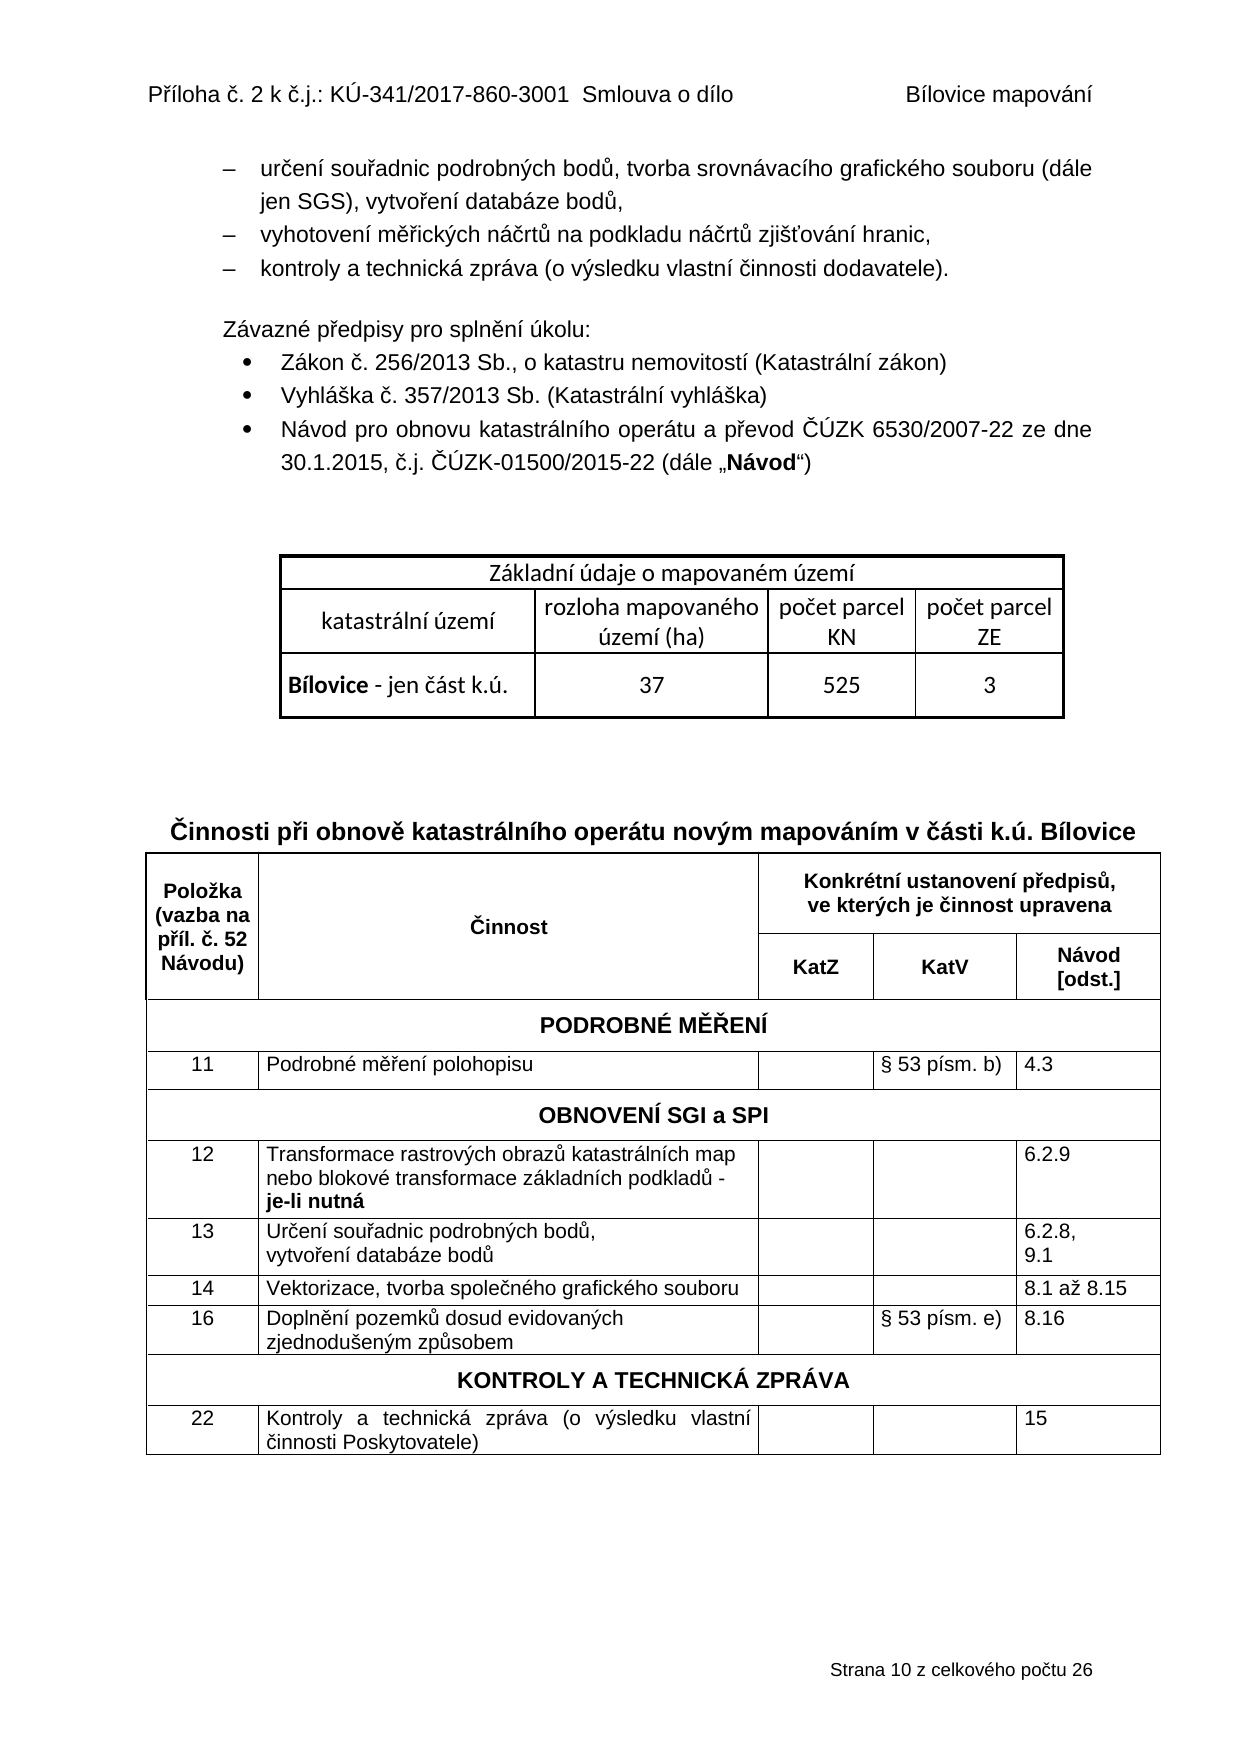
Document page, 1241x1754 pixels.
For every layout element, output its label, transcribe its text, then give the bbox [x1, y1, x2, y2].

table_cell [759, 1219, 873, 1275]
table_cell OBNOVENÍ SGI a SPI [147, 1090, 1160, 1140]
text Závazné předpisy pro splnění úkolu: [223, 308, 1092, 342]
table_cell § 53 písm. e) [874, 1306, 1016, 1354]
table_cell 15 [1017, 1406, 1160, 1454]
table_cell [759, 1052, 873, 1089]
table_cell 4.3 [1017, 1052, 1160, 1089]
table_cell 8.1 až 8.15 [1017, 1276, 1160, 1305]
table_cell Konkrétní ustanovení předpisů, ve kterých je činnost upravena [759, 854, 1160, 933]
table_cell 6.2.8, 9.1 [1017, 1219, 1160, 1275]
table_cell [874, 1219, 1016, 1275]
table_cell Činnost [259, 854, 758, 999]
table_cell katastrální území [282, 590, 534, 652]
table_cell Doplnění pozemků dosud evidovaných zjednodušeným způsobem [259, 1306, 758, 1354]
list vyhotovení měřických náčrtů na podkladu náčrtů zjišťování hranic, [223, 214, 1092, 248]
table_cell Určení souřadnic podrobných bodů, vytvoření databáze bodů [259, 1219, 758, 1275]
table_cell § 53 písm. b) [874, 1052, 1016, 1089]
table_header Základní údaje o mapovaném území [282, 558, 1062, 588]
table_cell Vektorizace, tvorba společného grafického souboru [259, 1276, 758, 1305]
table_cell KONTROLY A TECHNICKÁ ZPRÁVA [147, 1355, 1160, 1405]
table_cell 16 [147, 1306, 258, 1354]
table_cell [759, 1276, 873, 1305]
table_cell KatV [874, 934, 1016, 999]
table_cell 8.16 [1017, 1306, 1160, 1354]
table_cell Položka (vazba na příl. č. 52 Návodu) [147, 854, 258, 999]
table_cell počet parcel KN [769, 590, 915, 652]
table_cell 22 [147, 1406, 258, 1454]
table_cell 13 [147, 1219, 258, 1275]
table_cell PODROBNÉ MĚŘENÍ [147, 1000, 1160, 1051]
table_cell Návod [odst.] [1017, 934, 1160, 999]
table_cell [874, 1276, 1016, 1305]
table_cell 3 [916, 654, 1062, 716]
table_cell Podrobné měření polohopisu [259, 1052, 758, 1089]
table_cell [759, 1141, 873, 1217]
list Návod pro obnovu katastrálního operátu a převod ČÚZK 6530/2007-22 ze dne 30.1.2015, č.j. ČÚZK-01500/2015-22 (dále „Návod“) [243, 408, 1092, 475]
table_cell [759, 1306, 873, 1354]
table_cell 525 [769, 654, 915, 716]
table_cell 6.2.9 [1017, 1141, 1160, 1217]
table_cell Transformace rastrových obrazů katastrálních map nebo blokové transformace základních podkladů - je-li nutná [259, 1141, 758, 1217]
table_cell 11 [147, 1052, 258, 1089]
table_header Činnosti při obnově katastrálního operátu novým mapováním v části k.ú. Bílovice [146, 811, 1161, 852]
table_cell [759, 1406, 873, 1454]
list kontroly a technická zpráva (o výsledku vlastní činnosti dodavatele). [223, 248, 1092, 281]
table_cell 14 [147, 1276, 258, 1305]
table_cell Bílovice - jen část k.ú. [282, 654, 534, 716]
table_cell [874, 1406, 1016, 1454]
table_cell Kontroly a technická zpráva (o výsledku vlastní činnosti Poskytovatele) [259, 1406, 758, 1454]
list určení souřadnic podrobných bodů, tvorba srovnávacího grafického souboru (dále jen SGS), vytvoření databáze bodů, [223, 148, 1092, 214]
list Zákon č. 256/2013 Sb., o katastru nemovitostí (Katastrální zákon) [243, 342, 1092, 375]
table_cell 12 [147, 1141, 258, 1217]
table_cell KatZ [759, 934, 873, 999]
table_cell 37 [536, 654, 767, 716]
table_cell počet parcel ZE [916, 590, 1062, 652]
table_cell rozloha mapovaného území (ha) [536, 590, 767, 652]
table_cell [874, 1141, 1016, 1217]
list Vyhláška č. 357/2013 Sb. (Katastrální vyhláška) [243, 375, 1092, 408]
